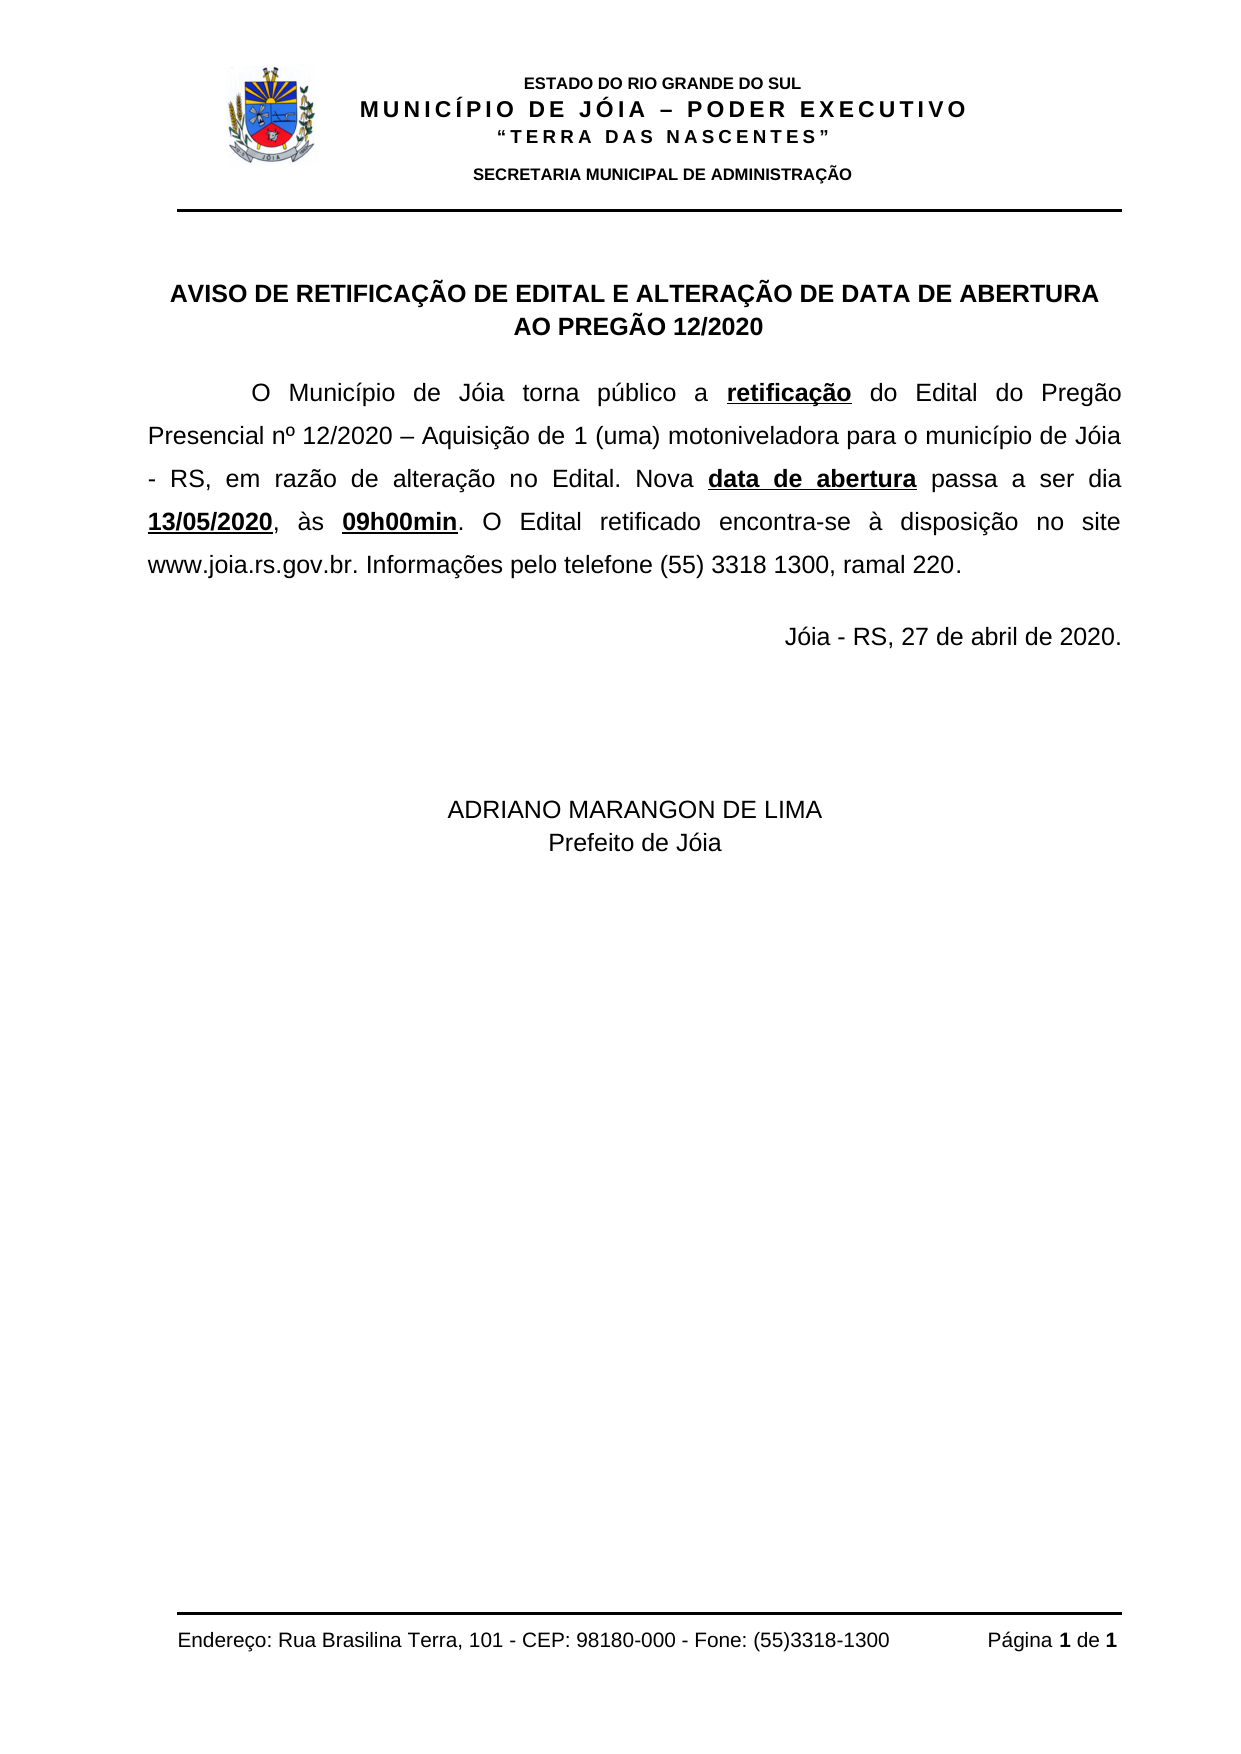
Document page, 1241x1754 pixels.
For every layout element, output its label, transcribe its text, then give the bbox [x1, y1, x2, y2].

text Prefeito de Jóia [148, 828, 1122, 857]
text ADRIANO MARANGON DE LIMA [148, 795, 1122, 824]
text AVISO DE RETIFICAÇÃO DE EDITAL E ALTERAÇÃO DE DATA DE ABERTURA [148, 279, 1122, 308]
picture [225, 64, 319, 168]
text Jóia - RS, 27 de abril de 2020. [148, 622, 1122, 651]
text O Município de Jóia torna público a retificação do Edital do Pregão Presencial nº 12/2020 – Aquisição de 1 (uma) motoniveladora para o município de Jóia - RS, em razão de alteração no Edital. Nova data de abertura passa a ser dia 13/05/2020, às 09h00min. O Edital retificado encontra-se à disposição no site www.joia.rs.gov.br. Informações pelo telefone (55) 3318 1300, ramal 220. [148, 378, 1122, 579]
text AO PREGÃO 12/2020 [148, 312, 1122, 341]
